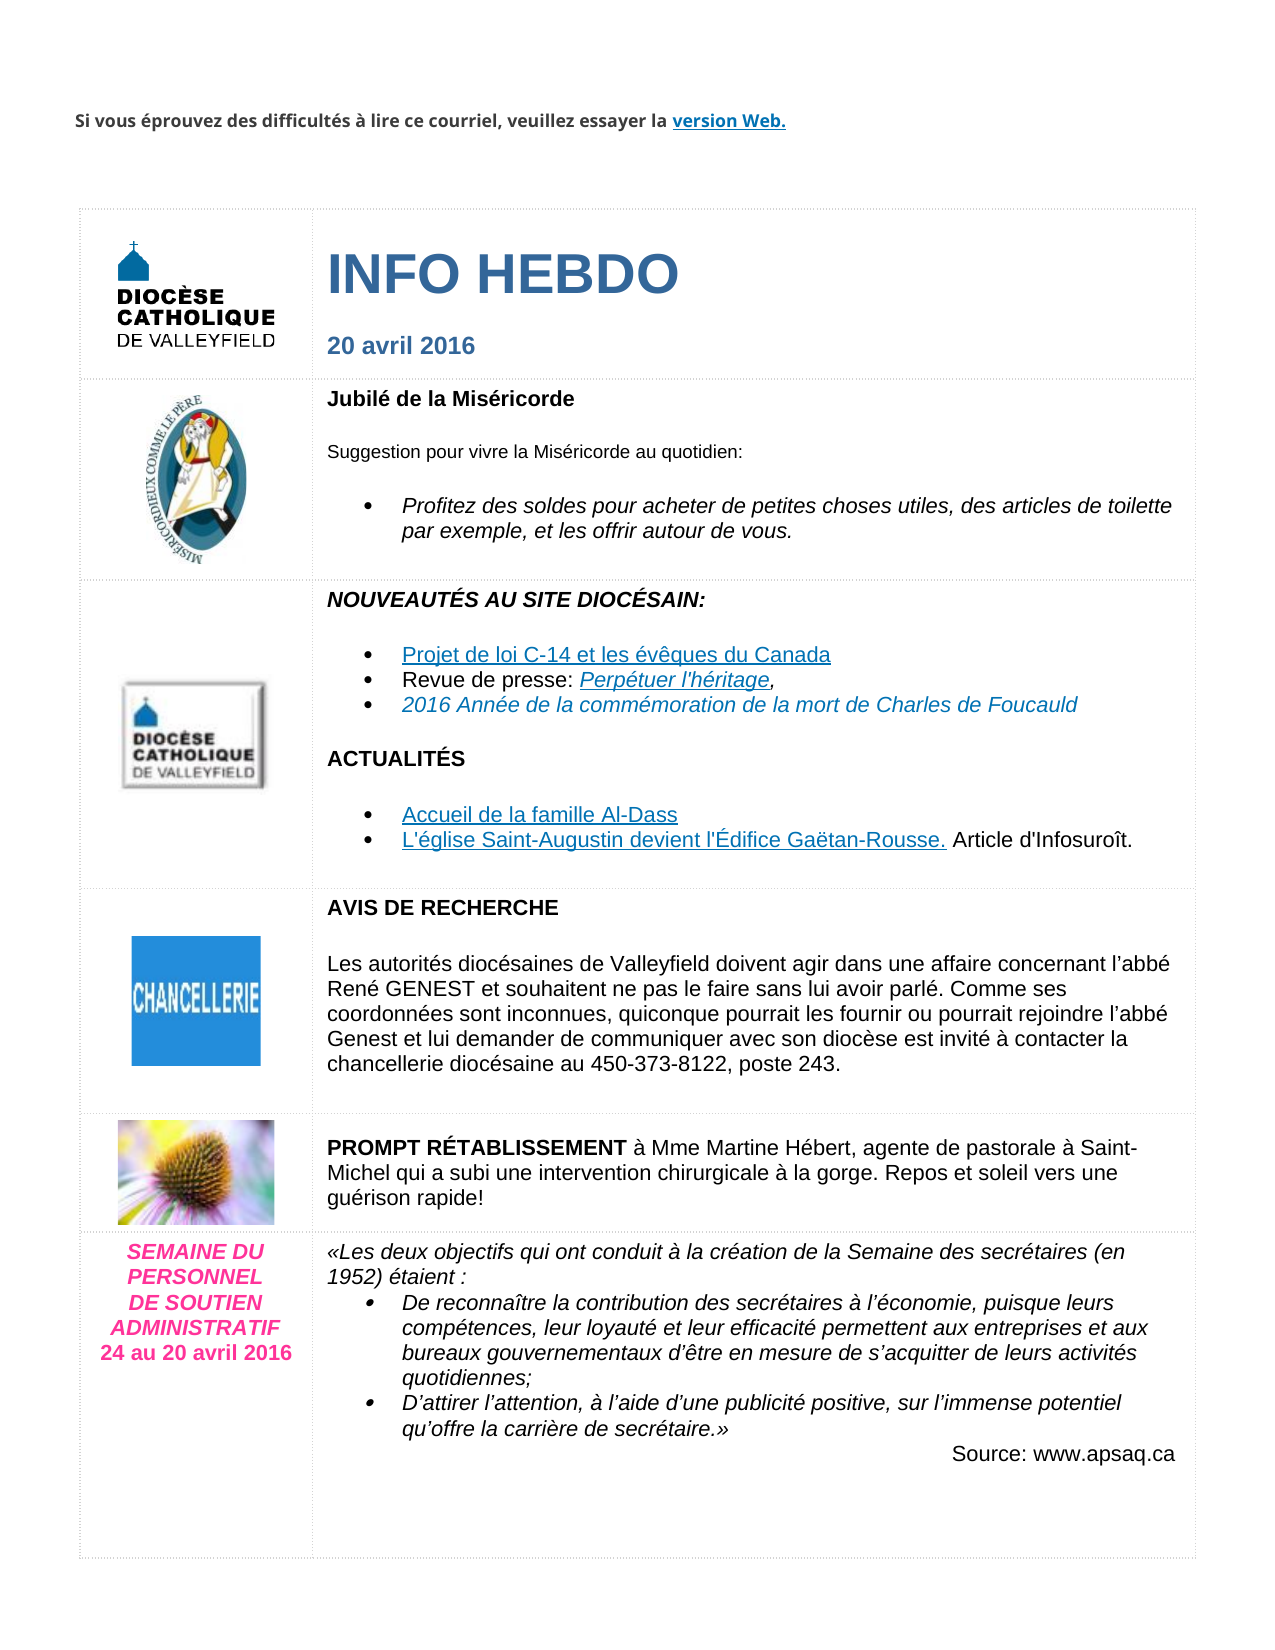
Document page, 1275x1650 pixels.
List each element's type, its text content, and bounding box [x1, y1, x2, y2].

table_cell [313, 1231, 1195, 1557]
text Si vous éprouvez des difficultés à lire ce courriel, veuillez essayer la version Web. [75, 100, 1200, 133]
table_header [80, 208, 313, 378]
table_cell [80, 378, 313, 579]
table_cell [80, 1113, 313, 1231]
picture [117, 674, 275, 795]
table_cell PROMPT RÉTABLISSEMENT à Mme Martine Hébert, agente de pastorale à Saint-Michel qui a subi une intervention chirurgicale à la gorge. Repos et soleil vers une guérison rapide! [313, 1113, 1195, 1231]
table_header INFO HEBDO 20 avril 2016 [313, 208, 1195, 378]
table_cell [80, 1231, 313, 1557]
table_cell Jubilé de la Miséricorde Suggestion pour vivre la Miséricorde au quotidien: Profitez des soldes pour acheter de petites choses utiles, des articles de toilette par exemple, et les offrir autour de vous. [313, 378, 1195, 579]
picture [117, 1120, 275, 1225]
picture [146, 395, 247, 564]
table_cell AVIS DE RECHERCHE Les autorités diocésaines de Valleyfield doivent agir dans une affaire concernant l’abbé René GENEST et souhaitent ne pas le faire sans lui avoir parlé. Comme ses coordonnées sont inconnues, quiconque pourrait les fournir ou pourrait rejoindre l’abbé Genest et lui demander de communiquer avec son diocèse est invité à contacter la chancellerie diocésaine au 450-373-8122, poste 243. [313, 888, 1195, 1113]
table_cell NOUVEAUTÉS AU SITE DIOCÉSAIN: Projet de loi C-14 et les évêques du Canada Revue de presse: Perpétuer l'héritage, 2016 Année de la commémoration de la mort de Charles de Foucauld ACTUALITÉS Accueil de la famille Al-Dass L'église Saint-Augustin devient l'Édifice Gaëtan-Rousse. Article d'Infosuroît. [313, 579, 1195, 887]
picture [131, 936, 261, 1066]
table_cell [80, 888, 313, 1113]
picture [117, 241, 275, 347]
table_cell [80, 579, 313, 887]
